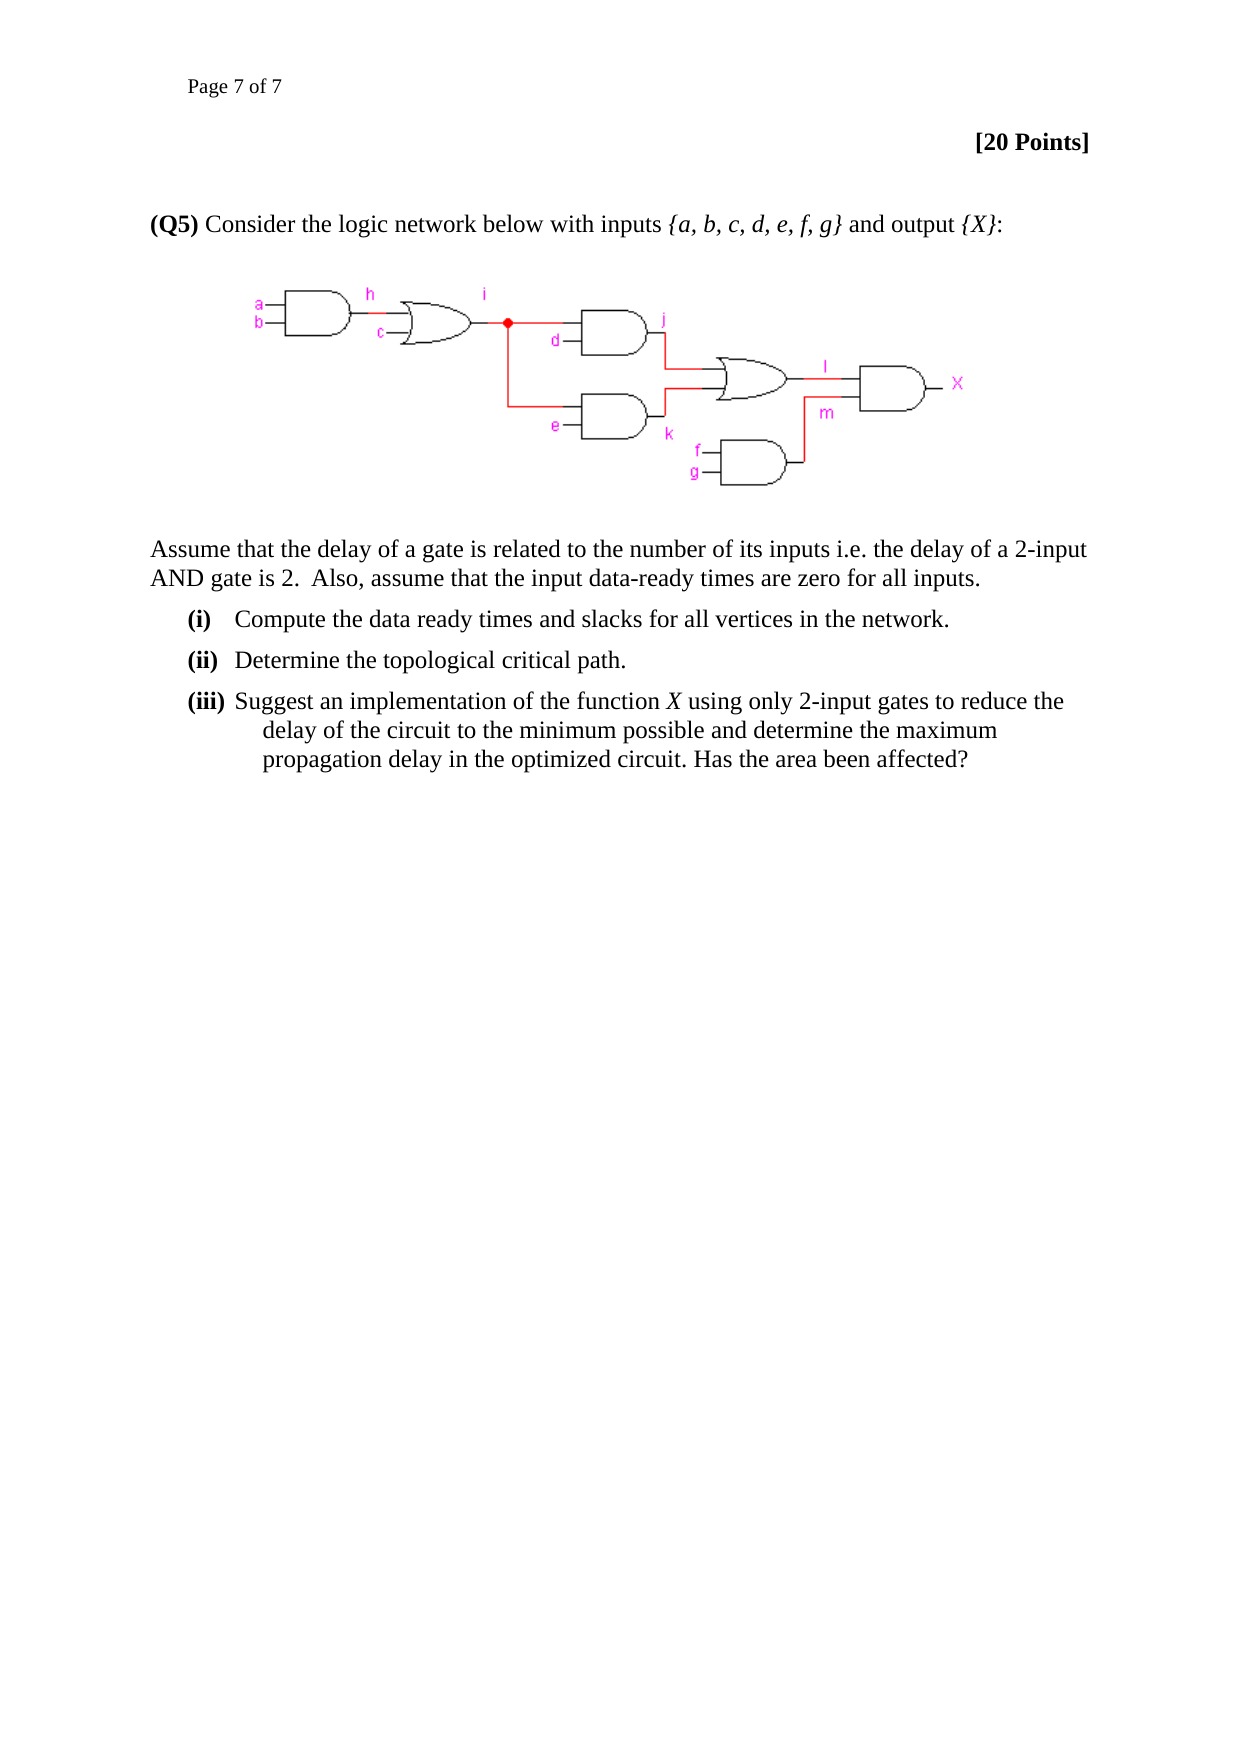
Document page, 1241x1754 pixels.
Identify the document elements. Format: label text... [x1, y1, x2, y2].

text [20 Points] [900, 127, 1090, 155]
subtitle Compute the data ready times and slacks for all vertices in the network. [187, 604, 1087, 633]
subtitle Determine the topological critical path. [187, 645, 1087, 674]
subtitle Suggest an implementation of the function X using only 2-input gates to reduce the delay of the circuit to the minimum possible and determine the maximum propagation delay in the optimized circuit. Has the area been affected? [187, 686, 1087, 773]
subtitle Assume that the delay of a gate is related to the number of its inputs i.e. the delay of a 2-input AND gate is 2. Also, assume that the input data-ready times are zero for all inputs. [150, 534, 1090, 591]
subtitle (Q5) Consider the logic network below with inputs {a, b, c, d, e, f, g} and output {X}: [150, 209, 1090, 238]
picture [225, 250, 989, 522]
